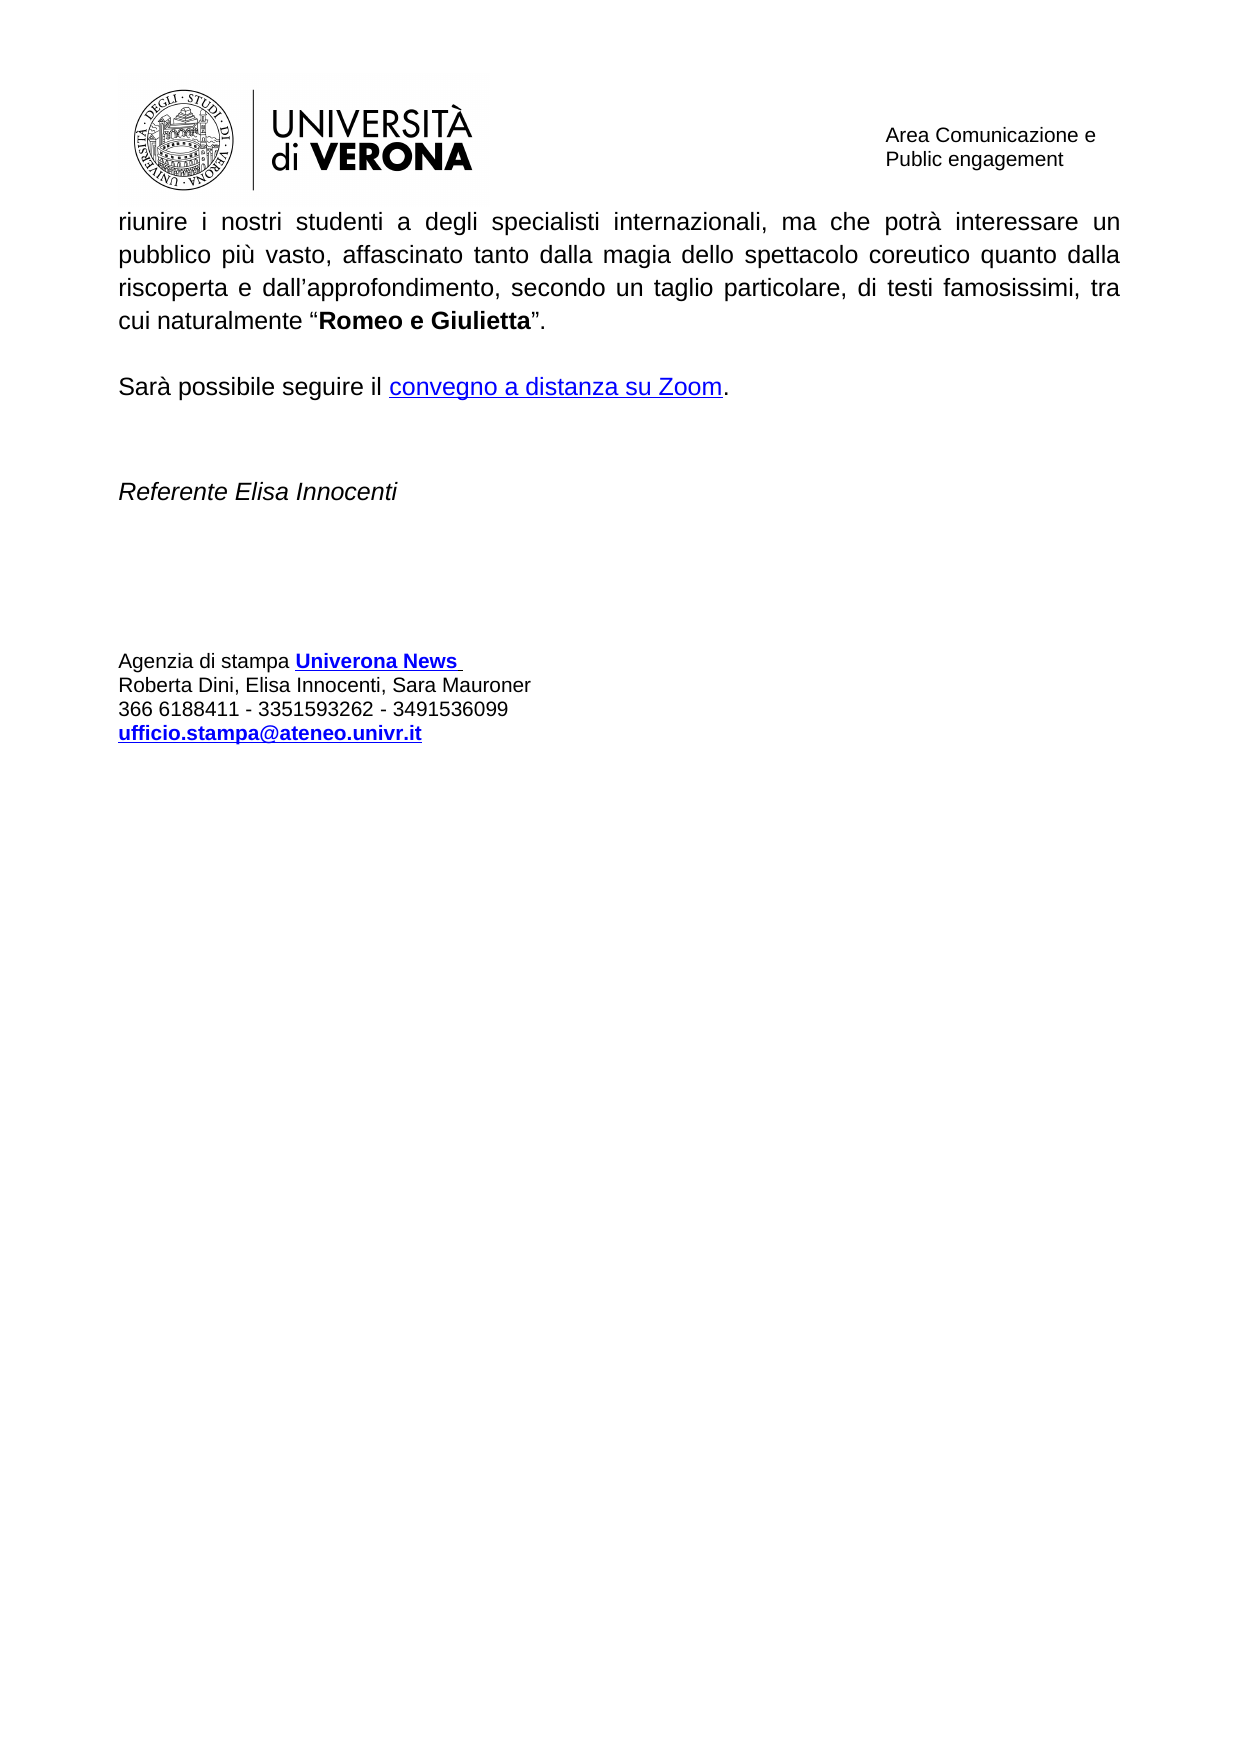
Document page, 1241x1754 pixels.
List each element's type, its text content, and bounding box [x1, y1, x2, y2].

text Sarà possibile seguire il convegno a distanza su Zoom. [118, 372, 1122, 400]
text 366 6188411 - 3351593262 - 3491536099 [118, 697, 1122, 721]
text Agenzia di stampa Univerona News [118, 649, 1122, 673]
picture [118, 73, 490, 207]
text Roberta Dini, Elisa Innocenti, Sara Mauroner [118, 673, 1122, 697]
text ufficio.stampa@ateneo.univr.it [118, 721, 1122, 745]
text Referente Elisa Innocenti [118, 477, 1122, 505]
